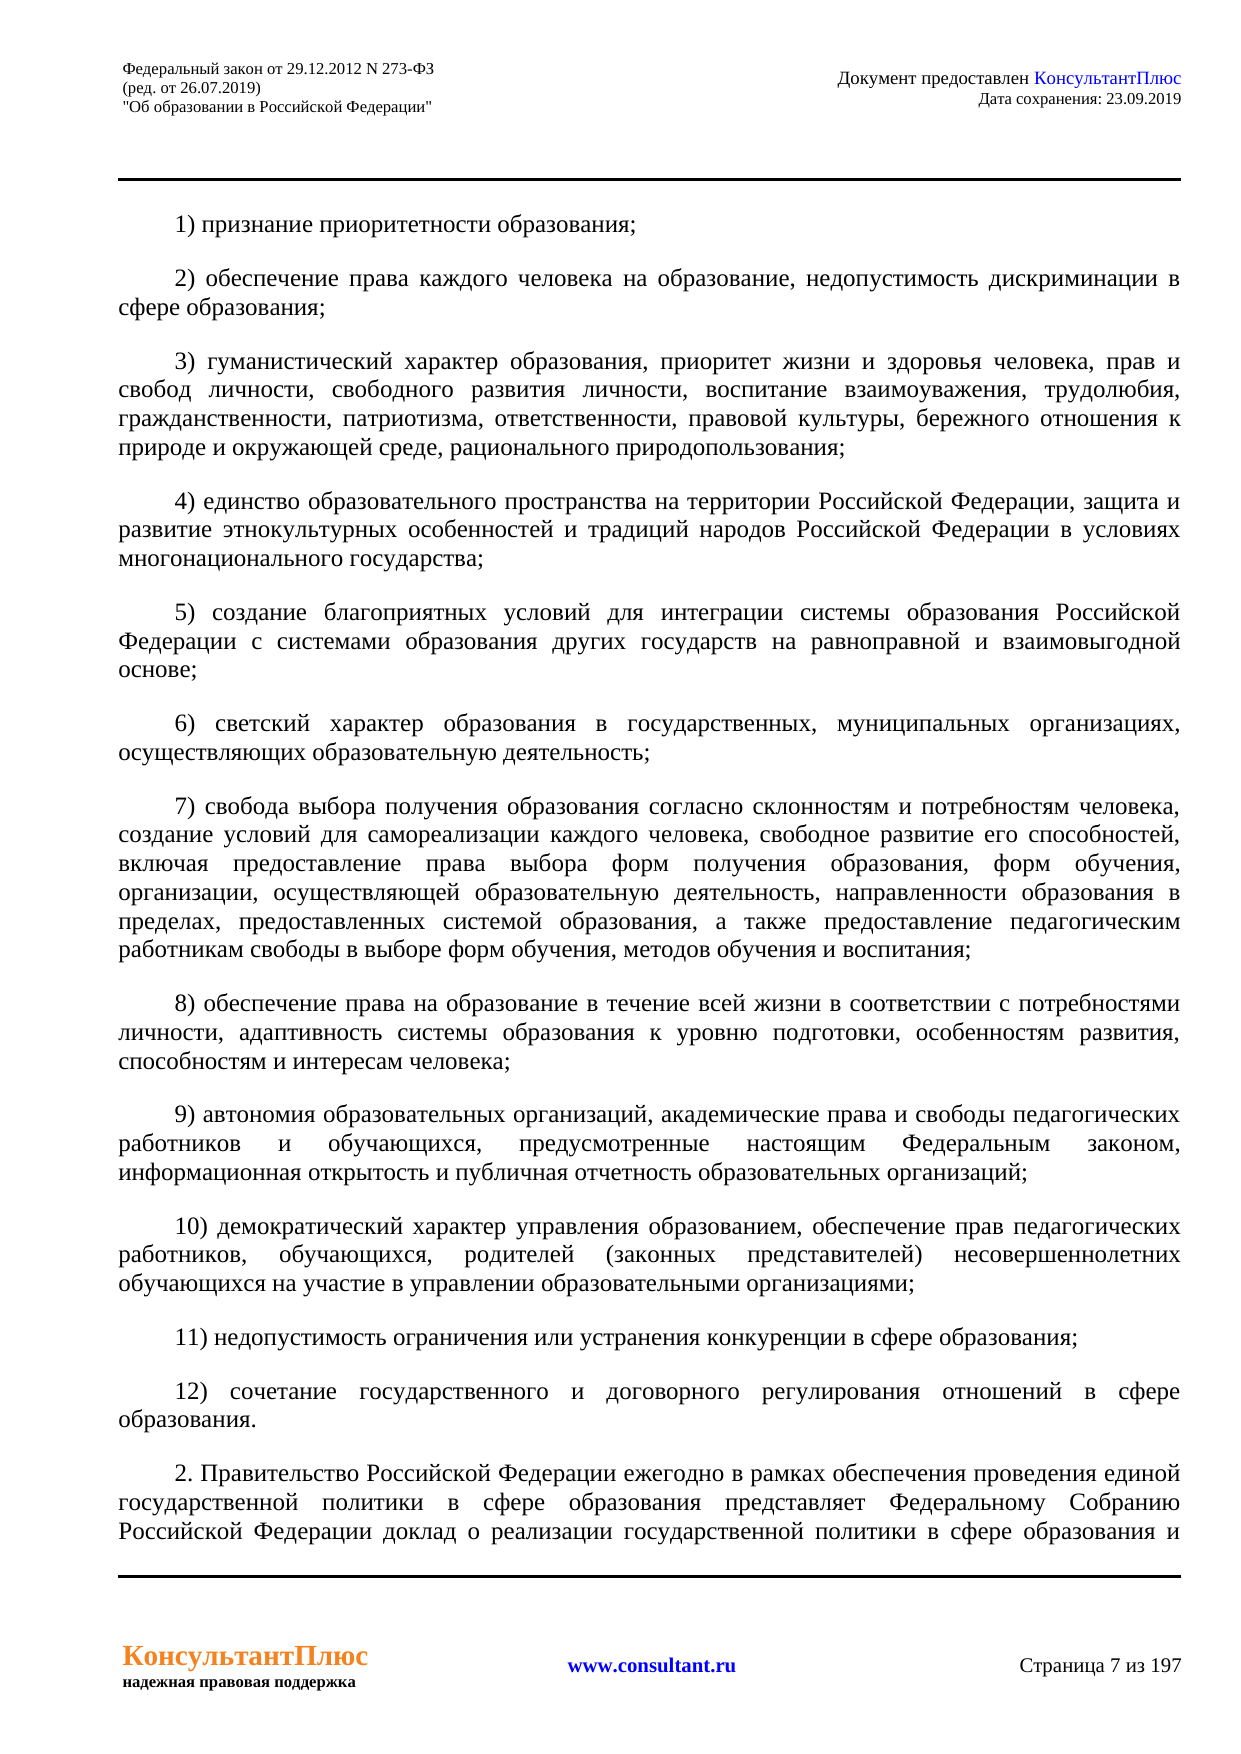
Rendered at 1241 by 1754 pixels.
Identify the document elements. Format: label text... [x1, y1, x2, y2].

text 7) свобода выбора получения образования согласно склонностям и потребностям человека, создание условий для самореализации каждого человека, свободное развитие его способностей, включая предоставление права выбора форм получения образования, форм обучения, организации, осуществляющей образовательную деятельность, направленности образования в пределах, предоставленных системой образования, а также предоставление педагогическим работникам свободы в выборе форм обучения, методов обучения и воспитания; [118, 791, 1181, 963]
text 2) обеспечение права каждого человека на образование, недопустимость дискриминации в сфере образования; [118, 263, 1181, 321]
text 6) светский характер образования в государственных, муниципальных организациях, осуществляющих образовательную деятельность; [118, 708, 1181, 766]
text 5) создание благоприятных условий для интеграции системы образования Российской Федерации с системами образования других государств на равноправной и взаимовыгодной основе; [118, 597, 1181, 683]
text 11) недопустимость ограничения или устранения конкуренции в сфере образования; [118, 1322, 1181, 1351]
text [118, 1458, 1181, 1544]
text 10) демократический характер управления образованием, обеспечение прав педагогических работников, обучающихся, родителей (законных представителей) несовершеннолетних обучающихся на участие в управлении образовательными организациями; [118, 1211, 1181, 1297]
text 9) автономия образовательных организаций, академические права и свободы педагогических работников и обучающихся, предусмотренные настоящим Федеральным законом, информационная открытость и публичная отчетность образовательных организаций; [118, 1099, 1181, 1186]
text 8) обеспечение права на образование в течение всей жизни в соответствии с потребностями личности, адаптивность системы образования к уровню подготовки, особенностям развития, способностям и интересам человека; [118, 988, 1181, 1074]
text 1) признание приоритетности образования; [118, 209, 1181, 238]
text 12) сочетание государственного и договорного регулирования отношений в сфере образования. [118, 1376, 1181, 1433]
text 4) единство образовательного пространства на территории Российской Федерации, защита и развитие этнокультурных особенностей и традиций народов Российской Федерации в условиях многонационального государства; [118, 486, 1181, 572]
text 3) гуманистический характер образования, приоритет жизни и здоровья человека, прав и свобод личности, свободного развития личности, воспитание взаимоуважения, трудолюбия, гражданственности, патриотизма, ответственности, правовой культуры, бережного отношения к природе и окружающей среде, рационального природопользования; [118, 346, 1181, 461]
